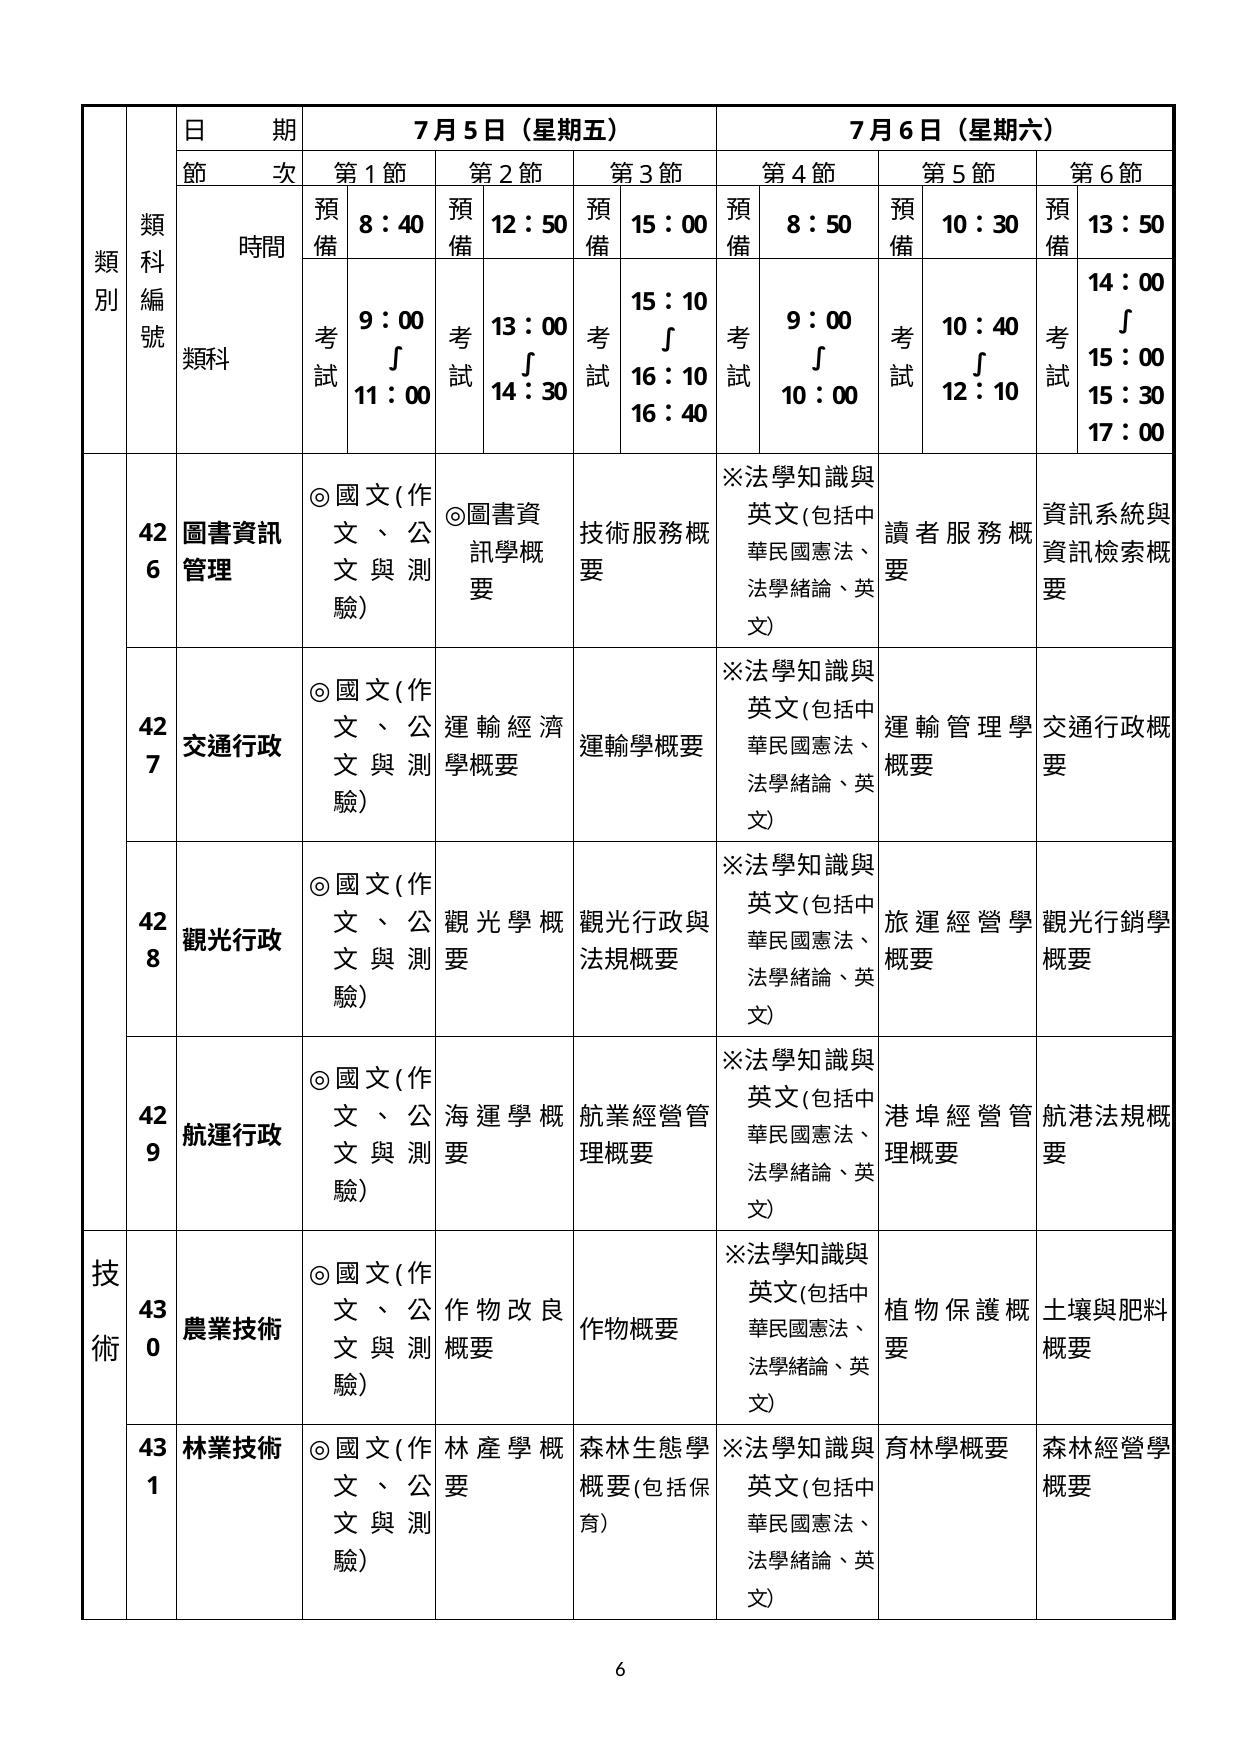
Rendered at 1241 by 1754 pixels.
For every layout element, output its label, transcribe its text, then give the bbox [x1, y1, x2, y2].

table_cell 431 [127, 1425, 176, 1619]
table_cell 預備 [303, 186, 347, 258]
table_cell 第3節 [574, 151, 716, 185]
table_cell 預備 [1037, 186, 1077, 258]
table_cell 9：00 ∫ 11：00 [348, 259, 435, 452]
table_cell 預備 [717, 186, 759, 258]
table_cell ※法學知識與英文(包括中華民國憲法、法學緒論、英文） [717, 1231, 878, 1424]
table_cell 作物改良概要 [436, 1231, 573, 1424]
table_cell 13：50 [1078, 186, 1172, 258]
table_cell 預備 [436, 186, 483, 258]
table_cell 考試 [574, 259, 620, 452]
table_cell 第2節 [436, 151, 573, 185]
table_cell 8：50 [760, 186, 878, 258]
table_cell ◎國文(作文、公文與測驗） [303, 454, 435, 647]
table_cell 觀光行政 [177, 842, 302, 1036]
table_cell 第4節 [717, 151, 878, 185]
table_cell 第6節 [1037, 151, 1172, 185]
table_cell 作物概要 [574, 1231, 716, 1424]
table_cell ※法學知識與英文(包括中華民國憲法、法學緒論、英文） [717, 1425, 878, 1619]
table_cell 第1節 [303, 151, 435, 185]
table_cell ◎國文(作文、公文與測驗） [303, 648, 435, 841]
table_cell ◎國文(作文、公文與測驗） [303, 1231, 435, 1424]
table_cell 9：00 ∫ 10：00 [760, 259, 878, 452]
table_cell 13：00 ∫ 14：30 [484, 259, 573, 452]
table_cell 430 [127, 1231, 176, 1424]
table_cell 12：50 [484, 186, 573, 258]
table_cell 預備 [879, 186, 922, 258]
table_cell 428 [127, 842, 176, 1036]
table_cell 海運學概要 [436, 1037, 573, 1230]
table_cell 時間 類科 [177, 186, 302, 452]
table_header 7月5日（星期五） [303, 107, 716, 150]
table_cell 15：10 ∫ 16：10 16：40 [621, 259, 716, 452]
table_cell 航港法規概要 [1037, 1037, 1172, 1230]
table_cell 森林生態學概要(包括保育） [574, 1425, 716, 1619]
table_cell 15：00 [621, 186, 716, 258]
table_cell 427 [127, 648, 176, 841]
table_cell 考試 [879, 259, 922, 452]
table_cell 運輸管理學概要 [879, 648, 1036, 841]
table_header 類科編號 [127, 107, 176, 452]
table_cell 資訊系統與資訊檢索概要 [1037, 454, 1172, 647]
table_cell 育林學概要 [879, 1425, 1036, 1619]
table_cell 8：40 [348, 186, 435, 258]
table_header 日期 [177, 107, 302, 150]
table_cell 考試 [717, 259, 759, 452]
table_cell 旅運經營學概要 [879, 842, 1036, 1036]
table_cell 節次 [177, 151, 302, 185]
table_cell 觀光學概要 [436, 842, 573, 1036]
table_cell 技 術 [84, 1231, 126, 1619]
table_cell 14：00 ∫ 15：00 15：30 17：00 [1078, 259, 1172, 452]
table_cell 技術服務概要 [574, 454, 716, 647]
table_cell ※法學知識與英文(包括中華民國憲法、法學緒論、英文） [717, 454, 878, 647]
table_cell 考試 [303, 259, 347, 452]
table_cell 林業技術 [177, 1425, 302, 1619]
table_cell 圖書資訊管理 [177, 454, 302, 647]
table_cell 10：40 ∫ 12：10 [923, 259, 1036, 452]
table_cell 土壤與肥料概要 [1037, 1231, 1172, 1424]
table_cell 港埠經營管理概要 [879, 1037, 1036, 1230]
table_cell 航業經營管理概要 [574, 1037, 716, 1230]
table_cell 林產學概要 [436, 1425, 573, 1619]
table_cell 預備 [574, 186, 620, 258]
table_cell 觀光行銷學概要 [1037, 842, 1172, 1036]
table_cell ◎國文(作文、公文與測驗） [303, 1425, 435, 1619]
table_cell 第5節 [879, 151, 1036, 185]
table_cell ◎圖書資訊學概要 [436, 454, 573, 647]
table_cell ◎國文(作文、公文與測驗） [303, 842, 435, 1036]
table_header 類別 [84, 107, 126, 452]
table_cell 觀光行政與法規概要 [574, 842, 716, 1036]
table_cell 森林經營學概要 [1037, 1425, 1172, 1619]
table_cell ※法學知識與英文(包括中華民國憲法、法學緒論、英文） [717, 648, 878, 841]
table_header 7月6日（星期六） [717, 107, 1172, 150]
table_cell 交通行政概要 [1037, 648, 1172, 841]
table_cell 農業技術 [177, 1231, 302, 1424]
table_cell ※法學知識與英文(包括中華民國憲法、法學緒論、英文） [717, 842, 878, 1036]
table_cell 429 [127, 1037, 176, 1230]
table_cell 運輸學概要 [574, 648, 716, 841]
table_cell 運輸經濟學概要 [436, 648, 573, 841]
table_cell 航運行政 [177, 1037, 302, 1230]
table_cell 植物保護概要 [879, 1231, 1036, 1424]
table_cell ※法學知識與英文(包括中華民國憲法、法學緒論、英文） [717, 1037, 878, 1230]
table_cell 426 [127, 454, 176, 647]
table_cell 交通行政 [177, 648, 302, 841]
table_cell 10：30 [923, 186, 1036, 258]
table_cell 讀者服務概要 [879, 454, 1036, 647]
table_cell 考試 [1037, 259, 1077, 452]
table_cell ◎國文(作文、公文與測驗） [303, 1037, 435, 1230]
table_cell 考試 [436, 259, 483, 452]
